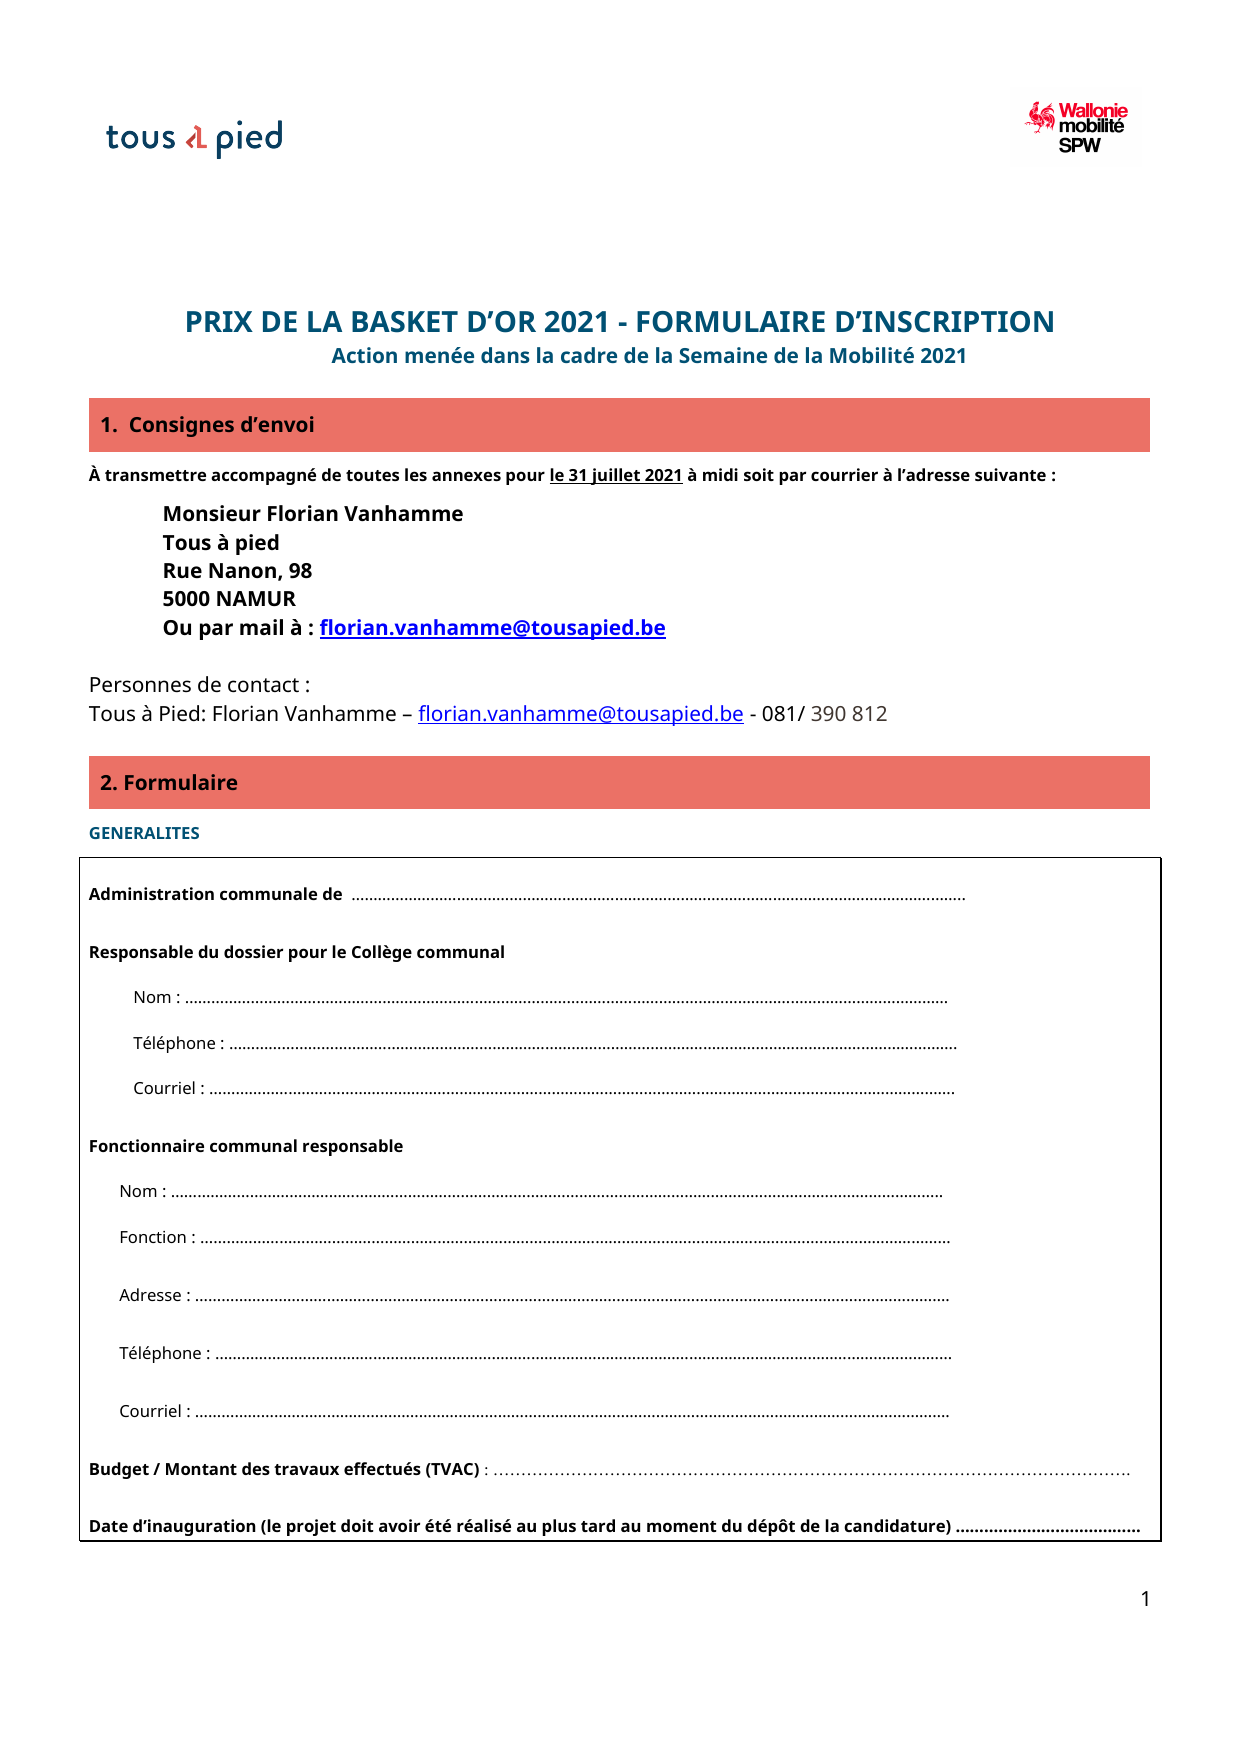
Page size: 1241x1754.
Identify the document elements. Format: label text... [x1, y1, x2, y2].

text Fonctionnaire communal responsable Nom : ………………………………………………………………………………………………………………………………………………………….. Fonction : ……………………………………………………………………………………………………………………………………………………… [80, 1131, 1160, 1248]
picture [1010, 87, 1143, 167]
text Responsable du dossier pour le Collège communal Nom : ………………………………………………………………………………………………………………………………………………………… Téléphone : …………………………………………………………………………………………………………………………………………………. Courriel : ………………………………………………………………………………………………….…………………………………………………. [80, 937, 1160, 1099]
text Rue Nanon, 98 [162, 556, 1152, 584]
text Date d’inauguration (le projet doit avoir été réalisé au plus tard au moment du dépôt de la candidature) ………………………………... [80, 1512, 1160, 1540]
text Action menée dans la cadre de la Semaine de la Mobilité 2021 [89, 341, 1152, 370]
text Tous à Pied: – - 081/ 390 [89, 699, 1152, 727]
text Courriel : ………………………………………………………………………………………………………………………………………………………. [80, 1396, 1160, 1422]
text 5000 NAMUR [162, 584, 1152, 613]
text GENERALITES [89, 821, 1152, 844]
text Personnes de contact : [89, 670, 1152, 699]
table_header 1. Consignes d’envoi [89, 398, 1150, 452]
text Adresse : ………………………………………………………………………………………………………………………………………………………. [80, 1280, 1160, 1306]
text PRIX DE LA BASKET D’OR 2021 - FORMULAIRE D’INSCRIPTION [89, 302, 1152, 341]
text À transmettre accompagné de toutes les annexes pour le 31 juillet 2021 à midi soit par courrier à l’adresse suivante : [89, 464, 1152, 487]
table_header 2. Formulaire [89, 756, 1150, 809]
text Téléphone : …………………………………………………………………………………………………………………………………………………… [80, 1338, 1160, 1364]
text Budget / Montant des travaux effectués (TVAC) : ……………………………………………………………………………………………………. [80, 1454, 1160, 1480]
picture [88, 102, 300, 177]
text Monsieur Florian Vanhamme [162, 499, 1152, 528]
text Administration communale de ………………………………………………………………………………………………………………………….. [89, 882, 1152, 905]
text Ou par mail à : florian.vanhamme@tousapied.be [162, 613, 1152, 641]
text Tous à pied [162, 528, 1152, 556]
